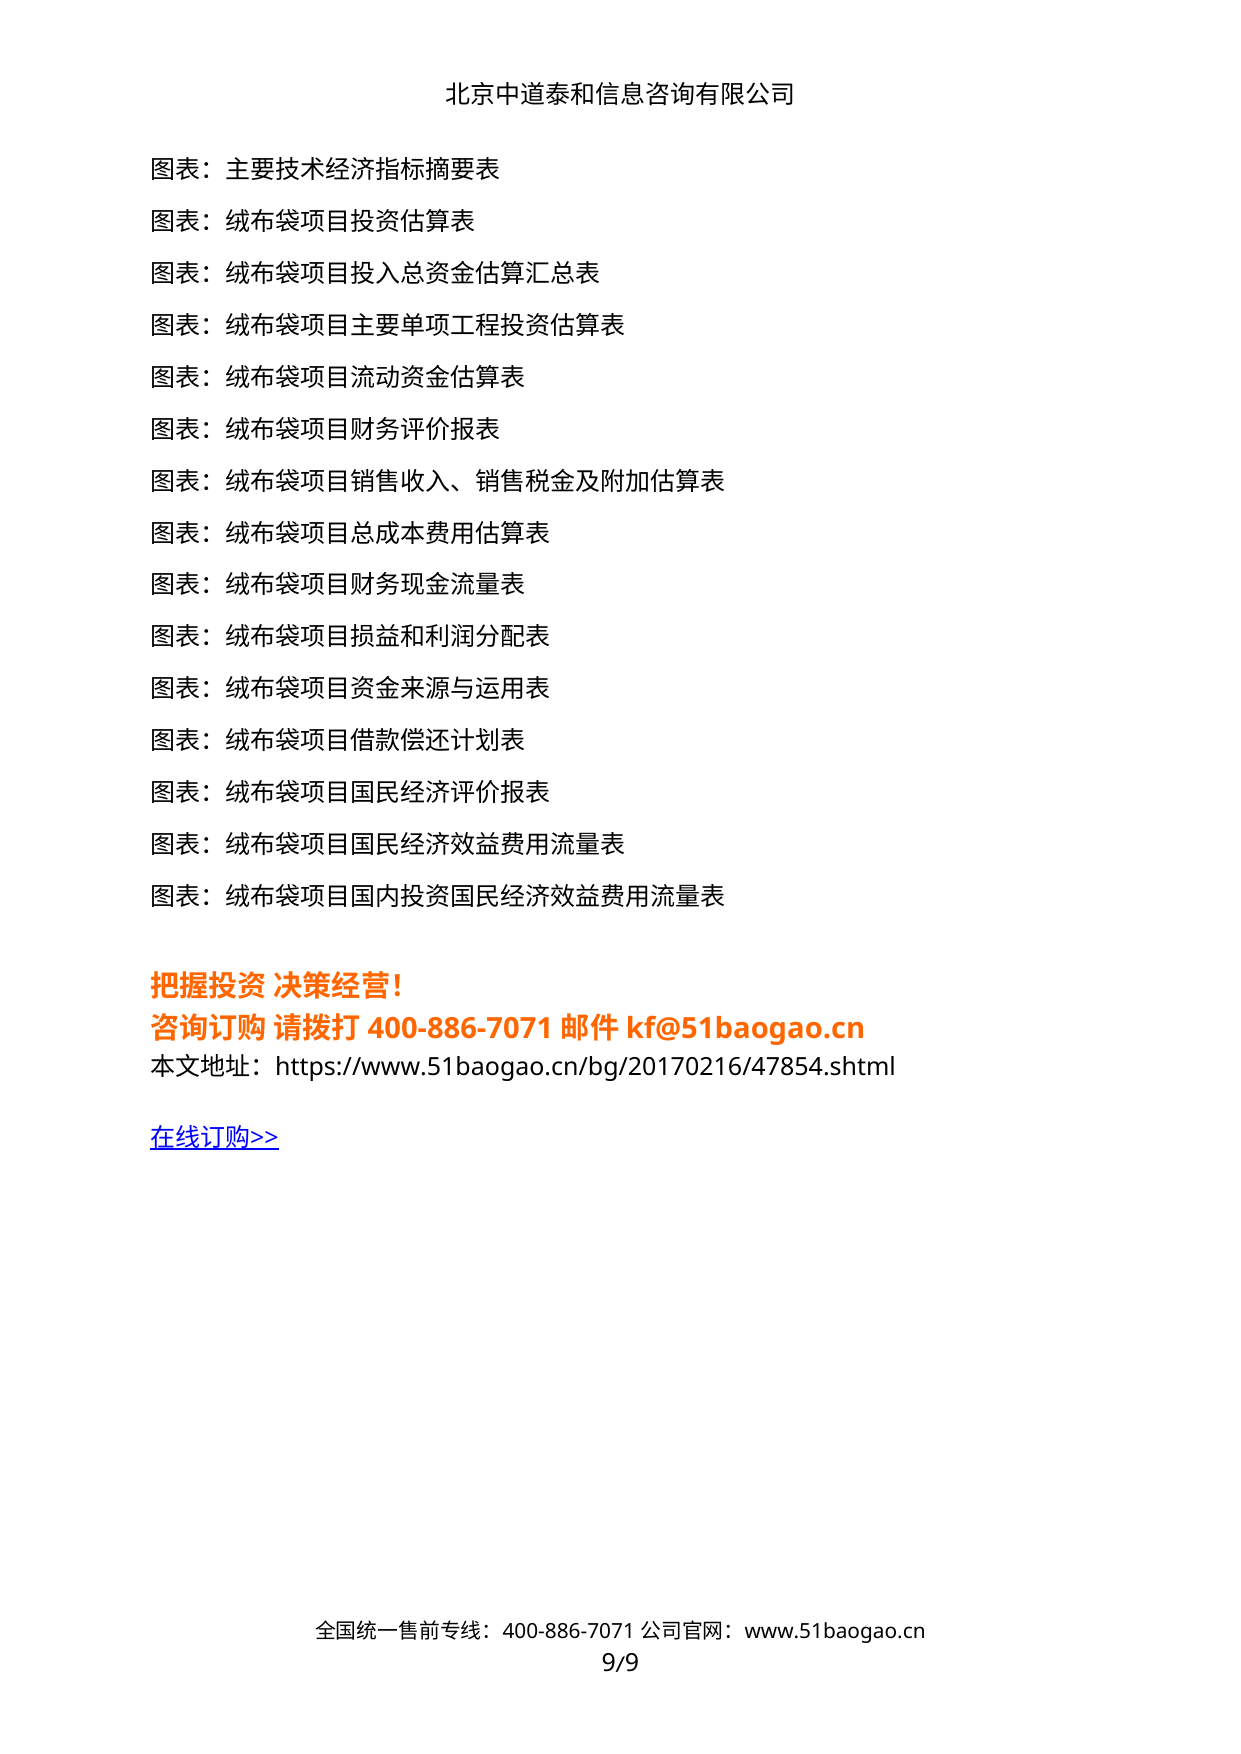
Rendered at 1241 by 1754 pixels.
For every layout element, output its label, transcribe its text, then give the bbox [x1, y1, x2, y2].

text 图表：绒布袋项目销售收入、销售税金及附加估算表 [150, 461, 1090, 497]
text 图表：绒布袋项目财务评价报表 [150, 409, 1090, 446]
text 图表：绒布袋项目投资估算表 [150, 202, 1090, 238]
text 图表：绒布袋项目借款偿还计划表 [150, 721, 1090, 757]
text 图表：绒布袋项目国民经济评价报表 [150, 772, 1090, 809]
text 图表：绒布袋项目财务现金流量表 [150, 565, 1090, 601]
text 图表：绒布袋项目总成本费用估算表 [150, 513, 1090, 549]
text 图表：绒布袋项目投入总资金估算汇总表 [150, 254, 1090, 290]
text 图表：绒布袋项目资金来源与运用表 [150, 669, 1090, 705]
text 图表：绒布袋项目主要单项工程投资估算表 [150, 306, 1090, 342]
text 在线订购>> [150, 1083, 1090, 1153]
text 图表：绒布袋项目国内投资国民经济效益费用流量表 [150, 876, 1090, 912]
text 图表：绒布袋项目损益和利润分配表 [150, 617, 1090, 653]
text 图表：绒布袋项目流动资金估算表 [150, 357, 1090, 394]
text 把握投资 决策经营！咨询订购 请拨打 400-886-7071 邮件 kf@51baogao.cn本文地址：https://www.51baogao.cn/bg/20170216/47854.shtml [150, 928, 1090, 1083]
text 图表：绒布袋项目国民经济效益费用流量表 [150, 824, 1090, 861]
text 图表：主要技术经济指标摘要表 [150, 150, 1090, 186]
